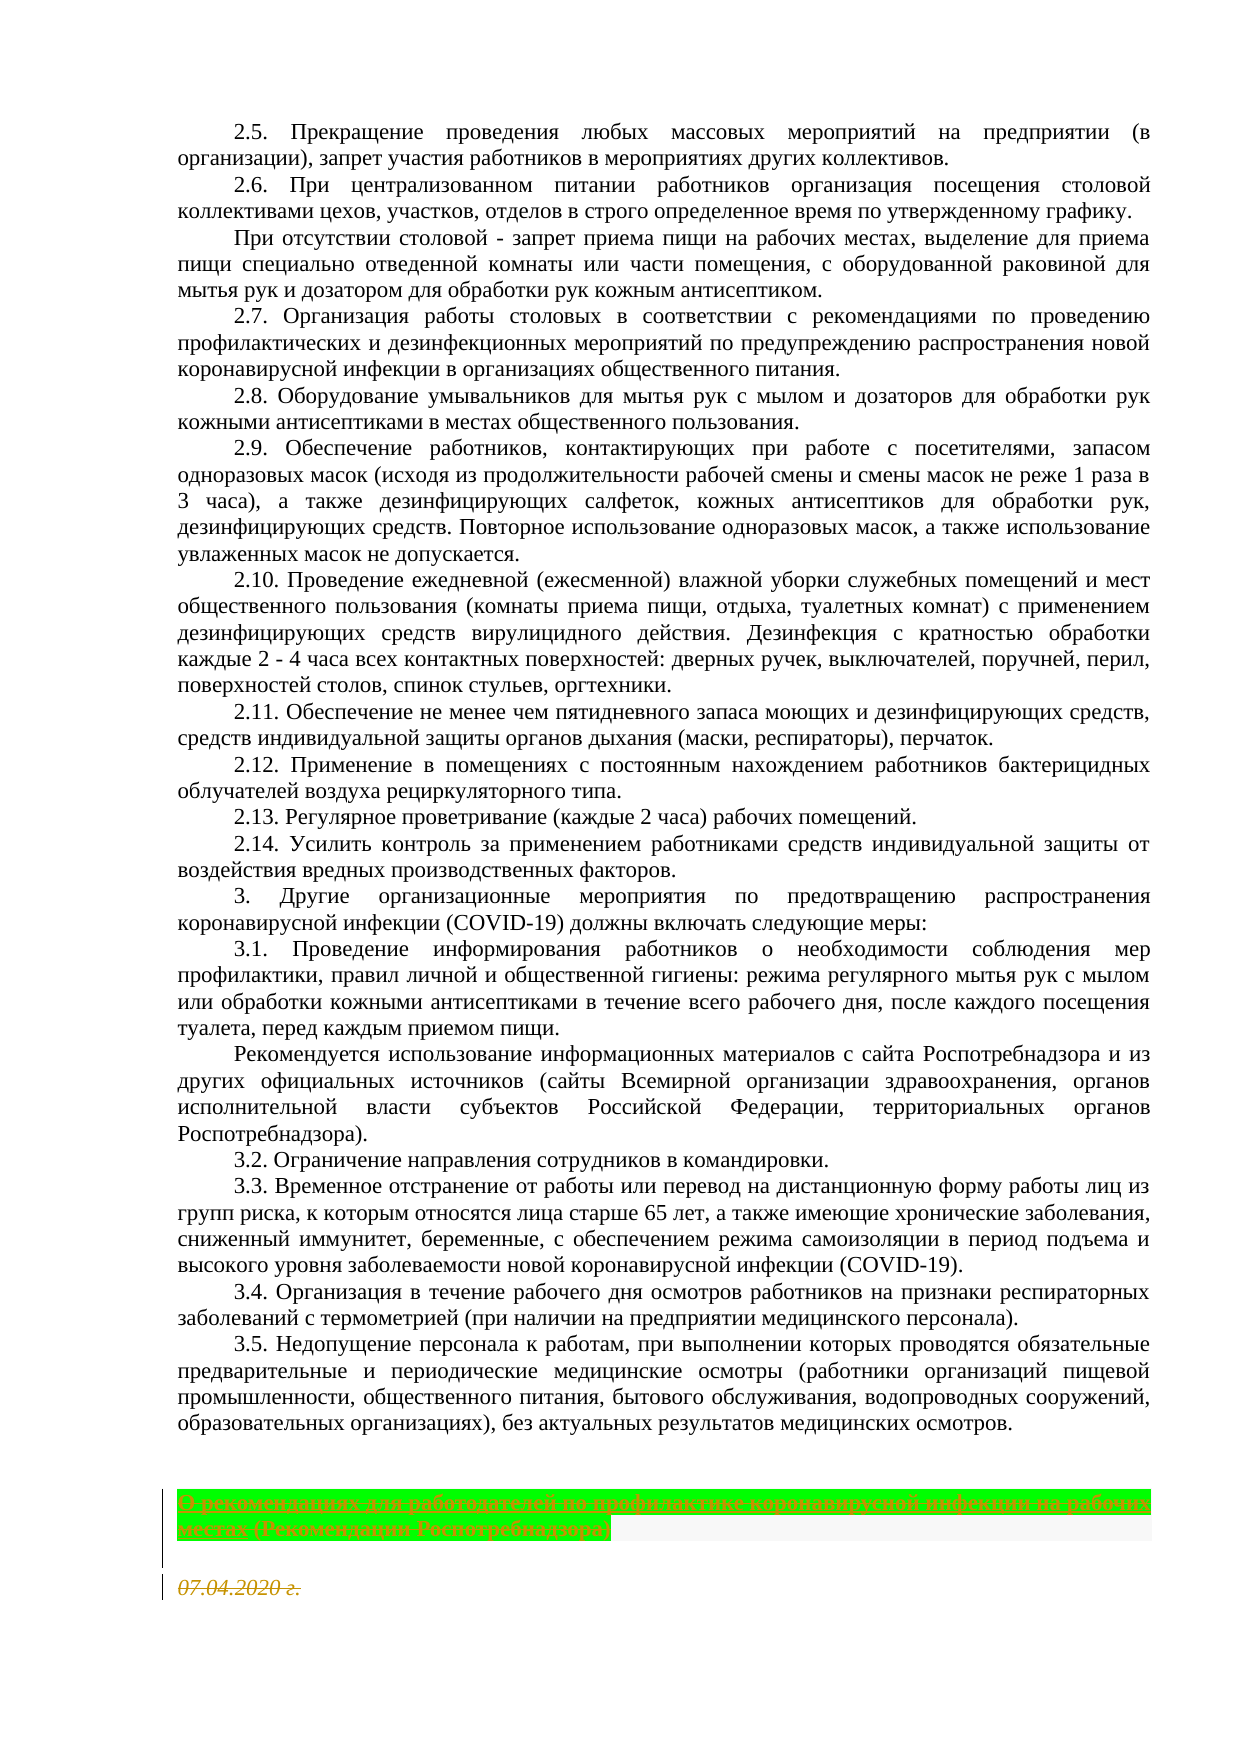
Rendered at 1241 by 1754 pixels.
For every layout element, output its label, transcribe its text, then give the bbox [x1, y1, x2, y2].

text 3.4. Организация в течение рабочего дня осмотров работников на признаки респираторных заболеваний с термометрией (при наличии на предприятии медицинского персонала). [177, 1278, 1152, 1330]
text 2.5. Прекращение проведения любых массовых мероприятий на предприятии (в организации), запрет участия работников в мероприятиях других коллективов. [177, 118, 1152, 171]
text 2.11. Обеспечение не менее чем пятидневного запаса моющих и дезинфицирующих средств, средств индивидуальной защиты органов дыхания (маски, респираторы), перчаток. [177, 698, 1152, 751]
text 2.7. Организация работы столовых в соответствии с рекомендациями по проведению профилактических и дезинфекционных мероприятий по предупреждению распространения новой коронавирусной инфекции в организациях общественного питания. [177, 303, 1152, 382]
text 3.2. Ограничение направления сотрудников в командировки. [177, 1146, 1152, 1172]
text 2.9. Обеспечение работников, контактирующих при работе с посетителями, запасом одноразовых масок (исходя из продолжительности рабочей смены и смены масок не реже 1 раза в 3 часа), а также дезинфицирующих салфеток, кожных антисептиков для обработки рук, дезинфицирующих средств. Повторное использование одноразовых масок, а также использование увлаженных масок не допускается. [177, 434, 1152, 566]
text 2.14. Усилить контроль за применением работниками средств индивидуальной защиты от воздействия вредных производственных факторов. [177, 830, 1152, 882]
text При отсутствии столовой - запрет приема пищи на рабочих местах, выделение для приема пищи специально отведенной комнаты или части помещения, с оборудованной раковиной для мытья рук и дозатором для обработки рук кожным антисептиком. [177, 223, 1152, 303]
text 3.5. Недопущение персонала к работам, при выполнении которых проводятся обязательные предварительные и периодические медицинские осмотры (работники организаций пищевой промышленности, общественного питания, бытового обслуживания, водопроводных сооружений, образовательных организациях), без актуальных результатов медицинских осмотров. [177, 1330, 1152, 1436]
text 2.6. При централизованном питании работников организация посещения столовой коллективами цехов, участков, отделов в строго определенное время по утвержденному графику. [177, 171, 1152, 223]
text 3.3. Временное отстранение от работы или перевод на дистанционную форму работы лиц из групп риска, к которым относятся лица старше 65 лет, а также имеющие хронические заболевания, сниженный иммунитет, беременные, с обеспечением режима самоизоляции в период подъема и высокого уровня заболеваемости новой коронавирусной инфекции (COVID-19). [177, 1172, 1152, 1278]
text 3. Другие организационные мероприятия по предотвращению распространения коронавирусной инфекции (COVID-19) должны включать следующие меры: [177, 882, 1152, 935]
text Рекомендуется использование информационных материалов с сайта Роспотребнадзора и из других официальных источников (сайты Всемирной организации здравоохранения, органов исполнительной власти субъектов Российской Федерации, территориальных органов Роспотребнадзора). [177, 1041, 1152, 1146]
text 2.13. Регулярное проветривание (каждые 2 часа) рабочих помещений. [177, 803, 1152, 830]
text 2.8. Оборудование умывальников для мытья рук с мылом и дозаторов для обработки рук кожными антисептиками в местах общественного пользования. [177, 382, 1152, 434]
text 2.10. Проведение ежедневной (ежесменной) влажной уборки служебных помещений и мест общественного пользования (комнаты приема пищи, отдыха, туалетных комнат) с применением дезинфицирующих средств вирулицидного действия. Дезинфекция с кратностью обработки каждые 2 - 4 часа всех контактных поверхностей: дверных ручек, выключателей, поручней, перил, поверхностей столов, спинок стульев, оргтехники. [177, 566, 1152, 698]
text 2.12. Применение в помещениях с постоянным нахождением работников бактерицидных облучателей воздуха рециркуляторного типа. [177, 751, 1152, 803]
text 3.1. Проведение информирования работников о необходимости соблюдения мер профилактики, правил личной и общественной гигиены: режима регулярного мытья рук с мылом или обработки кожными антисептиками в течение всего рабочего дня, после каждого посещения туалета, перед каждым приемом пищи. [177, 935, 1152, 1041]
